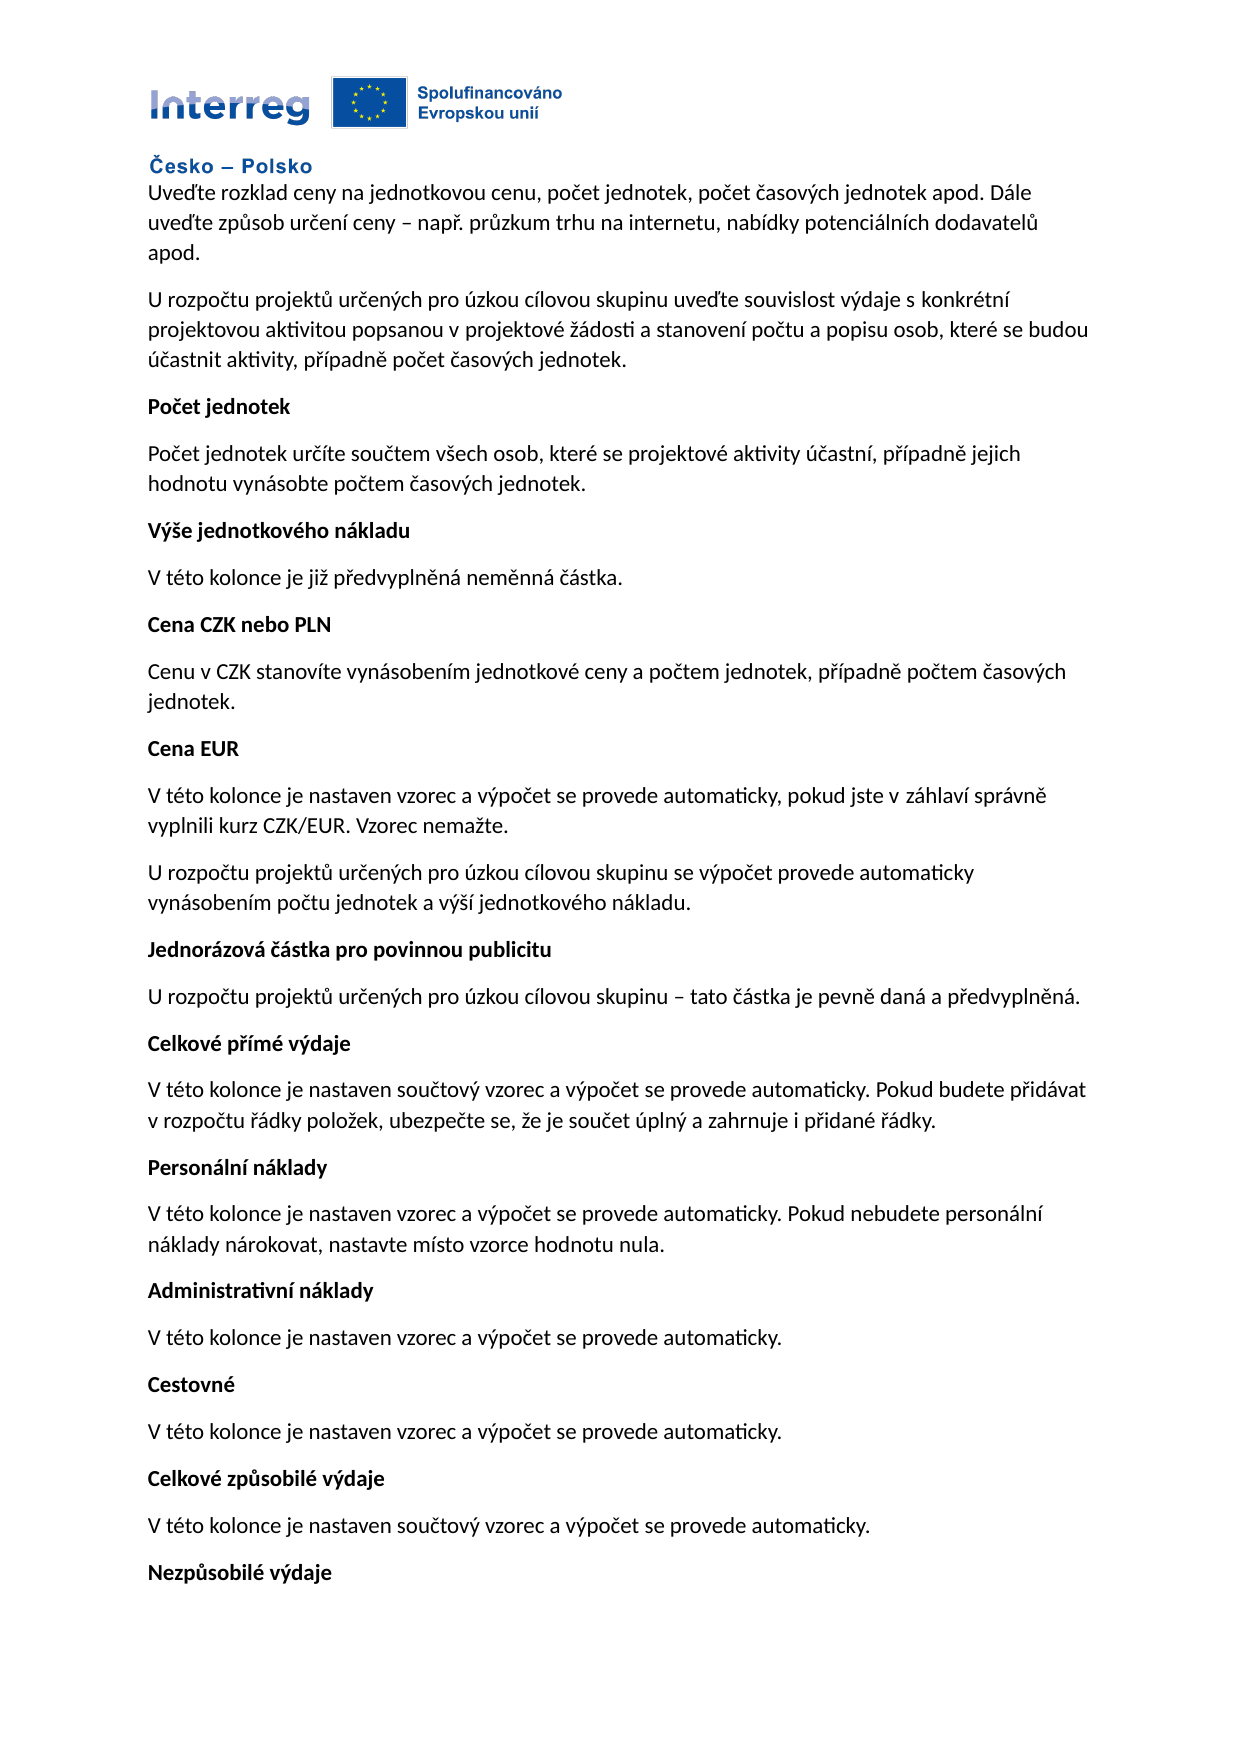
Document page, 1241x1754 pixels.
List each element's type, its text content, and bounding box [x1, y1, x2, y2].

text U rozpočtu projektů určených pro úzkou cílovou skupinu se výpočet provede automaticky vynásobením počtu jednotek a výší jednotkového nákladu. [148, 858, 1093, 916]
text U rozpočtu projektů určených pro úzkou cílovou skupinu – tato částka je pevně daná a předvyplněná. [148, 982, 1093, 1010]
text V této kolonce je nastaven součtový vzorec a výpočet se provede automaticky. [148, 1511, 1093, 1539]
text Celkové způsobilé výdaje [148, 1464, 1093, 1492]
text Výše jednotkového nákladu [148, 516, 1093, 544]
text V této kolonce je nastaven vzorec a výpočet se provede automaticky. [148, 1323, 1093, 1352]
text V této kolonce je již předvyplněná neměnná částka. [148, 563, 1093, 591]
text Počet jednotek [148, 392, 1093, 420]
text Jednorázová částka pro povinnou publicitu [148, 935, 1093, 963]
picture [147, 73, 564, 178]
text V této kolonce je nastaven vzorec a výpočet se provede automaticky. Pokud nebudete personální náklady nárokovat, nastavte místo vzorce hodnotu nula. [148, 1199, 1093, 1258]
text V této kolonce je nastaven vzorec a výpočet se provede automaticky, pokud jste v záhlaví správně vyplnili kurz CZK/EUR. Vzorec nemažte. [148, 781, 1093, 839]
text Cenu v CZK stanovíte vynásobením jednotkové ceny a počtem jednotek, případně počtem časových jednotek. [148, 657, 1093, 715]
text V této kolonce je nastaven součtový vzorec a výpočet se provede automaticky. Pokud budete přidávat v rozpočtu řádky položek, ubezpečte se, že je součet úplný a zahrnuje i přidané řádky. [148, 1076, 1093, 1134]
text Uveďte rozklad ceny na jednotkovou cenu, počet jednotek, počet časových jednotek apod. Dále uveďte způsob určení ceny – např. průzkum trhu na internetu, nabídky potenciálních dodavatelů apod. [148, 178, 1093, 266]
text Počet jednotek určíte součtem všech osob, které se projektové aktivity účastní, případně jejich hodnotu vynásobte počtem časových jednotek. [148, 439, 1093, 497]
text Cena CZK nebo PLN [148, 610, 1093, 638]
text Cena EUR [148, 734, 1093, 762]
text Personální náklady [148, 1153, 1093, 1181]
text Nezpůsobilé výdaje [148, 1558, 1093, 1586]
text U rozpočtu projektů určených pro úzkou cílovou skupinu uveďte souvislost výdaje s konkrétní projektovou aktivitou popsanou v projektové žádosti a stanovení počtu a popisu osob, které se budou účastnit aktivity, případně počet časových jednotek. [148, 285, 1093, 373]
text V této kolonce je nastaven vzorec a výpočet se provede automaticky. [148, 1417, 1093, 1445]
text Administrativní náklady [148, 1277, 1093, 1305]
text Celkové přímé výdaje [148, 1029, 1093, 1057]
text Cestovné [148, 1370, 1093, 1398]
